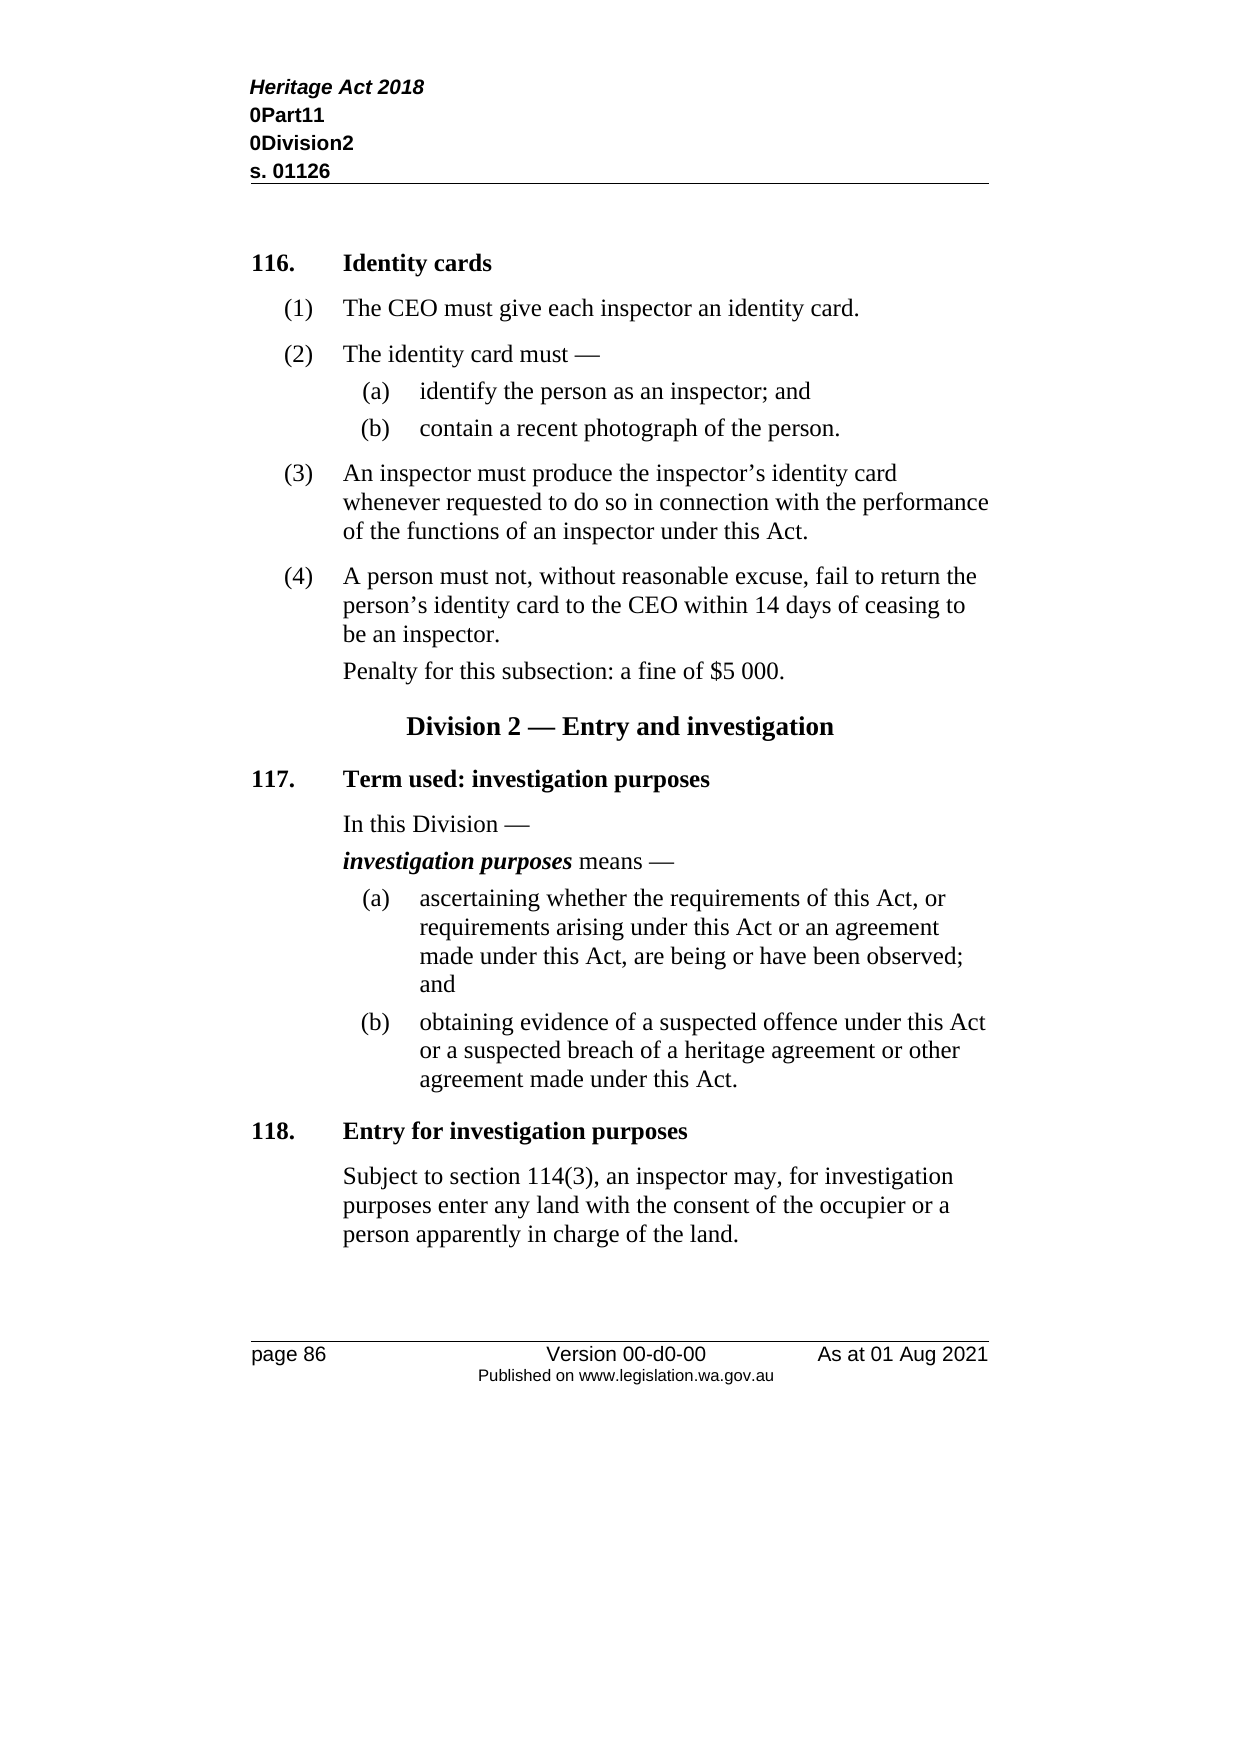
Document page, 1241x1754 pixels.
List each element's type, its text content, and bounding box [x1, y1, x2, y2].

text In this Division — [251, 809, 989, 838]
subtitle 118. Entry for investigation purposes [251, 1116, 989, 1144]
text (4) A person must not, without reasonable excuse, fail to return the person’s identity card to the CEO within 14 days of ceasing to be an inspector. [251, 561, 989, 648]
subtitle 116. Identity cards [251, 248, 989, 277]
text investigation purposes means — [251, 846, 989, 875]
text (b) obtaining evidence of a suspected offence under this Act or a suspected breach of a heritage agreement or other agreement made under this Act. [251, 1007, 989, 1093]
subtitle Division 2 — Entry and investigation [251, 710, 989, 741]
text (3) An inspector must produce the inspector’s identity card whenever requested to do so in connection with the performance of the functions of an inspector under this Act. [251, 458, 989, 545]
subtitle 117. Term used: investigation purposes [251, 764, 989, 792]
text (a) ascertaining whether the requirements of this Act, or requirements arising under this Act or an agreement made under this Act, are being or have been observed; and [251, 883, 989, 998]
text Subject to section 114(3), an inspector may, for investigation purposes enter any land with the consent of the occupier or a person apparently in charge of the land. [251, 1161, 989, 1247]
text (1) The CEO must give each inspector an identity card. [251, 293, 989, 322]
text (a) identify the person as an inspector; and [251, 376, 989, 405]
text (2) The identity card must — [251, 339, 989, 368]
text Penalty for this subsection: a fine of $5 000. [251, 656, 989, 685]
text (b) contain a recent photograph of the person. [251, 413, 989, 442]
